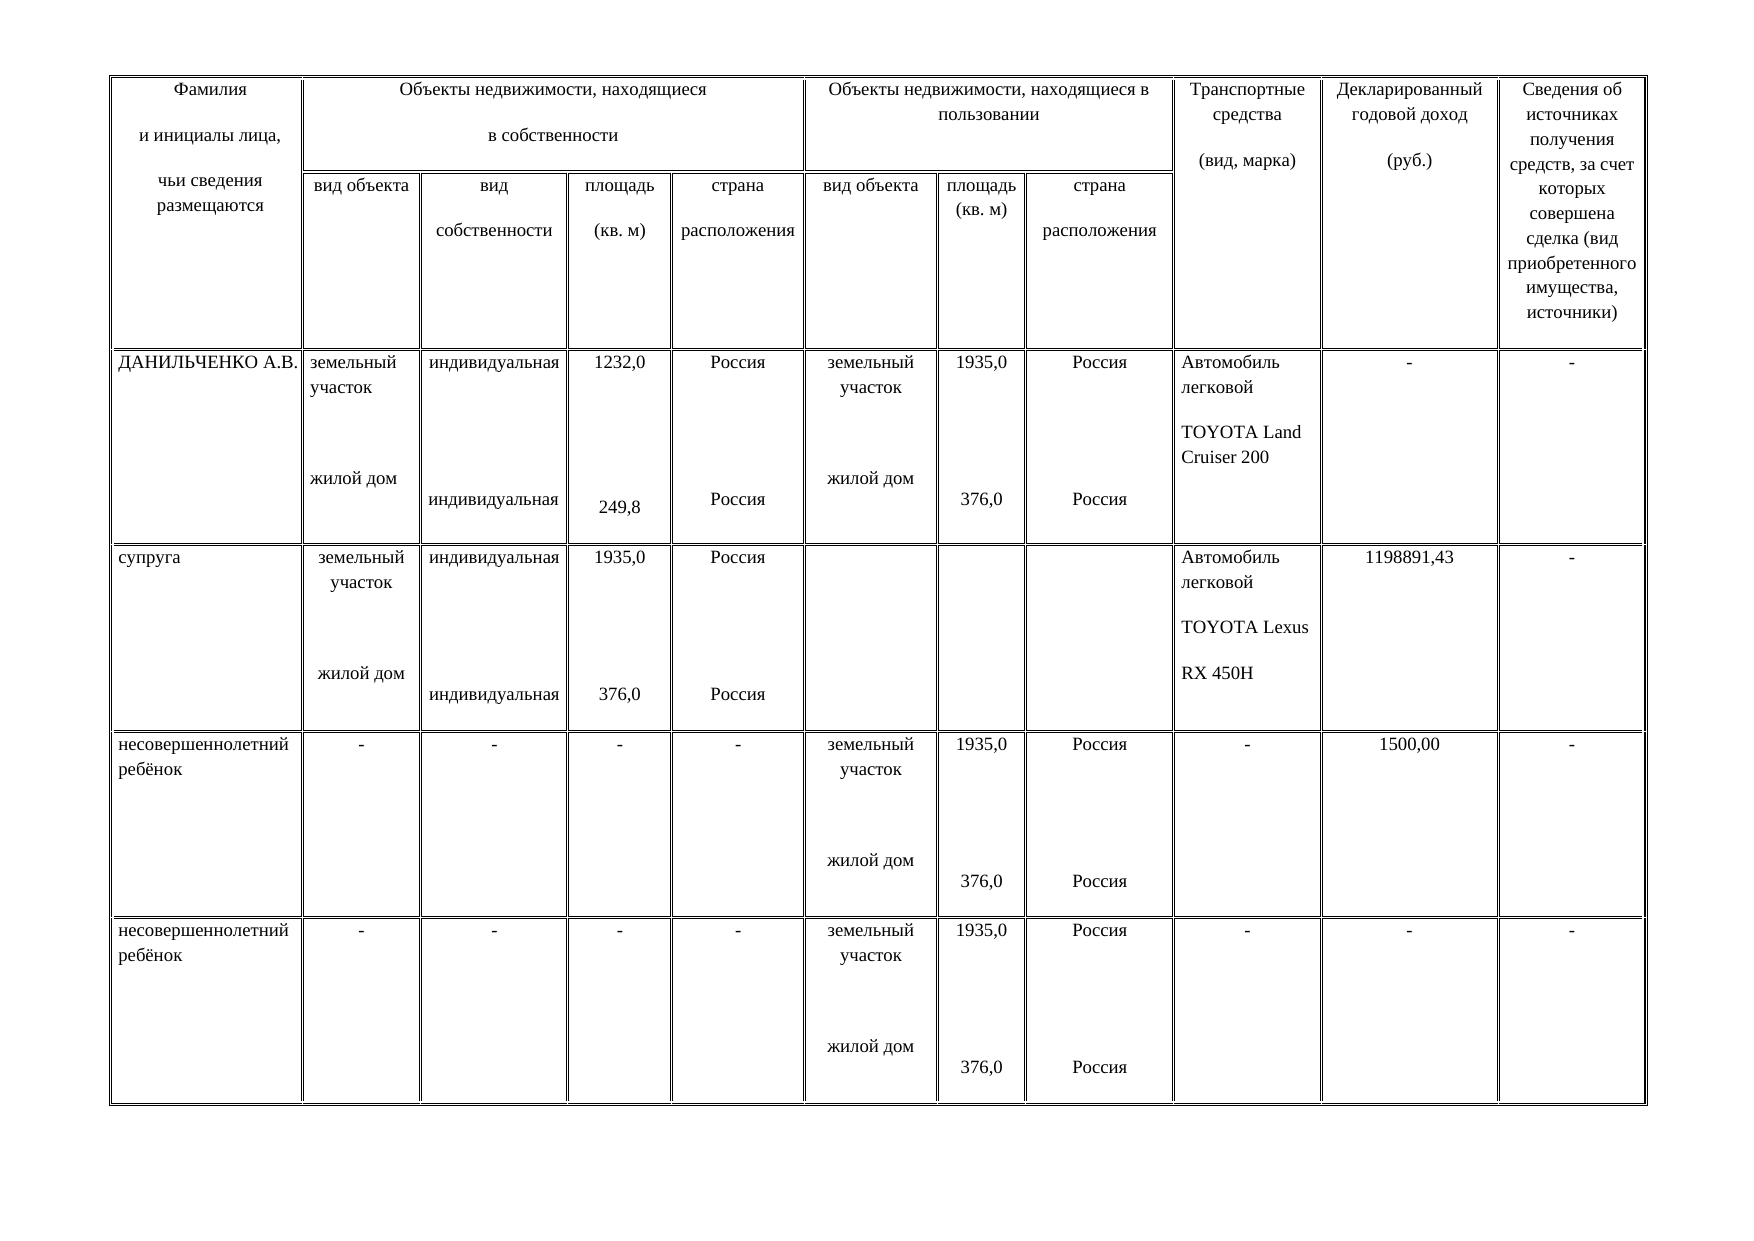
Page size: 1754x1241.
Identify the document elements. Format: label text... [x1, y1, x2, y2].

table_header Объекты недвижимости, находящиеся в пользовании [804, 78, 1173, 170]
table_cell индивидуальная индивидуальная [422, 351, 566, 543]
table_cell Россия Россия [673, 351, 803, 543]
table_cell - [1498, 916, 1646, 1103]
table_cell земельный участок жилой дом [804, 919, 937, 1103]
table_header Объекты недвижимости, находящиеся в собственности [302, 78, 804, 170]
table_cell Россия Россия [673, 546, 803, 729]
table_header Фамилия и инициалы лица, чьи сведения размещаются [112, 78, 302, 348]
table_cell Россия Россия [1027, 733, 1172, 916]
table_cell Россия Россия [1027, 351, 1172, 543]
table_cell вид объекта [806, 174, 936, 348]
table_cell [1027, 546, 1172, 729]
table_cell - [420, 916, 568, 1103]
table_cell земельный участок жилой дом [304, 546, 419, 729]
table_cell несовершеннолетний ребёнок [110, 916, 302, 1103]
table_cell Автомобиль легковой TOYOTA Land Сruiser 200 [1175, 351, 1320, 543]
table_cell - [673, 733, 803, 916]
table_header Сведения об источниках получения средств, за счет которых совершена сделка (вид приобретенного имущества, источники) [1498, 78, 1644, 348]
table_cell ДАНИЛЬЧЕНКО А.В. [110, 348, 302, 543]
table_cell вид собственности [422, 174, 566, 348]
table_cell площадь (кв. м) [569, 174, 670, 348]
table_cell 1500,00 [1323, 733, 1497, 916]
table_cell 1935,0 376,0 [939, 733, 1024, 916]
table_cell - [304, 733, 419, 916]
table_cell Россия Россия [1026, 919, 1173, 1103]
table_cell страна расположения [673, 174, 803, 348]
table_cell [939, 546, 1024, 729]
table_cell - [671, 919, 804, 1103]
table_cell страна расположения [1027, 174, 1172, 348]
table_header Транспортные средства (вид, марка) [1173, 78, 1321, 348]
table_cell [806, 546, 936, 729]
table_header Декларированный годовой доход (руб.) [1321, 78, 1498, 348]
table_cell несовершеннолетний ребёнок [112, 730, 301, 916]
table_cell супруга [110, 543, 302, 729]
table_cell 1198891,43 [1323, 546, 1497, 729]
table_cell - [1500, 730, 1645, 916]
table_cell 1935,0 376,0 [569, 546, 670, 729]
table_cell земельный участок жилой дом [806, 351, 936, 543]
table_cell индивидуальная индивидуальная [422, 546, 566, 729]
table_cell земельный участок жилой дом [304, 351, 419, 543]
table_cell - [568, 919, 671, 1103]
table_cell - [422, 733, 566, 916]
table_cell - [302, 919, 420, 1103]
table_cell площадь (кв. м) [939, 174, 1024, 348]
table_cell - [1173, 919, 1321, 1103]
table_cell - [1175, 733, 1320, 916]
table_cell вид объекта [304, 174, 419, 348]
table_cell - [1498, 543, 1646, 729]
table_cell 1232,0 249,8 [569, 351, 670, 543]
table_cell земельный участок жилой дом [806, 733, 936, 916]
table_cell - [569, 733, 670, 916]
table_cell Автомобиль легковой TOYOTA Lexus RX 450H [1175, 546, 1320, 729]
table_cell - [1498, 348, 1646, 543]
table_cell - [1323, 351, 1497, 543]
table_cell - [1321, 919, 1498, 1103]
table_cell 1935,0 376,0 [939, 351, 1024, 543]
table_cell 1935,0 376,0 [937, 916, 1026, 1103]
